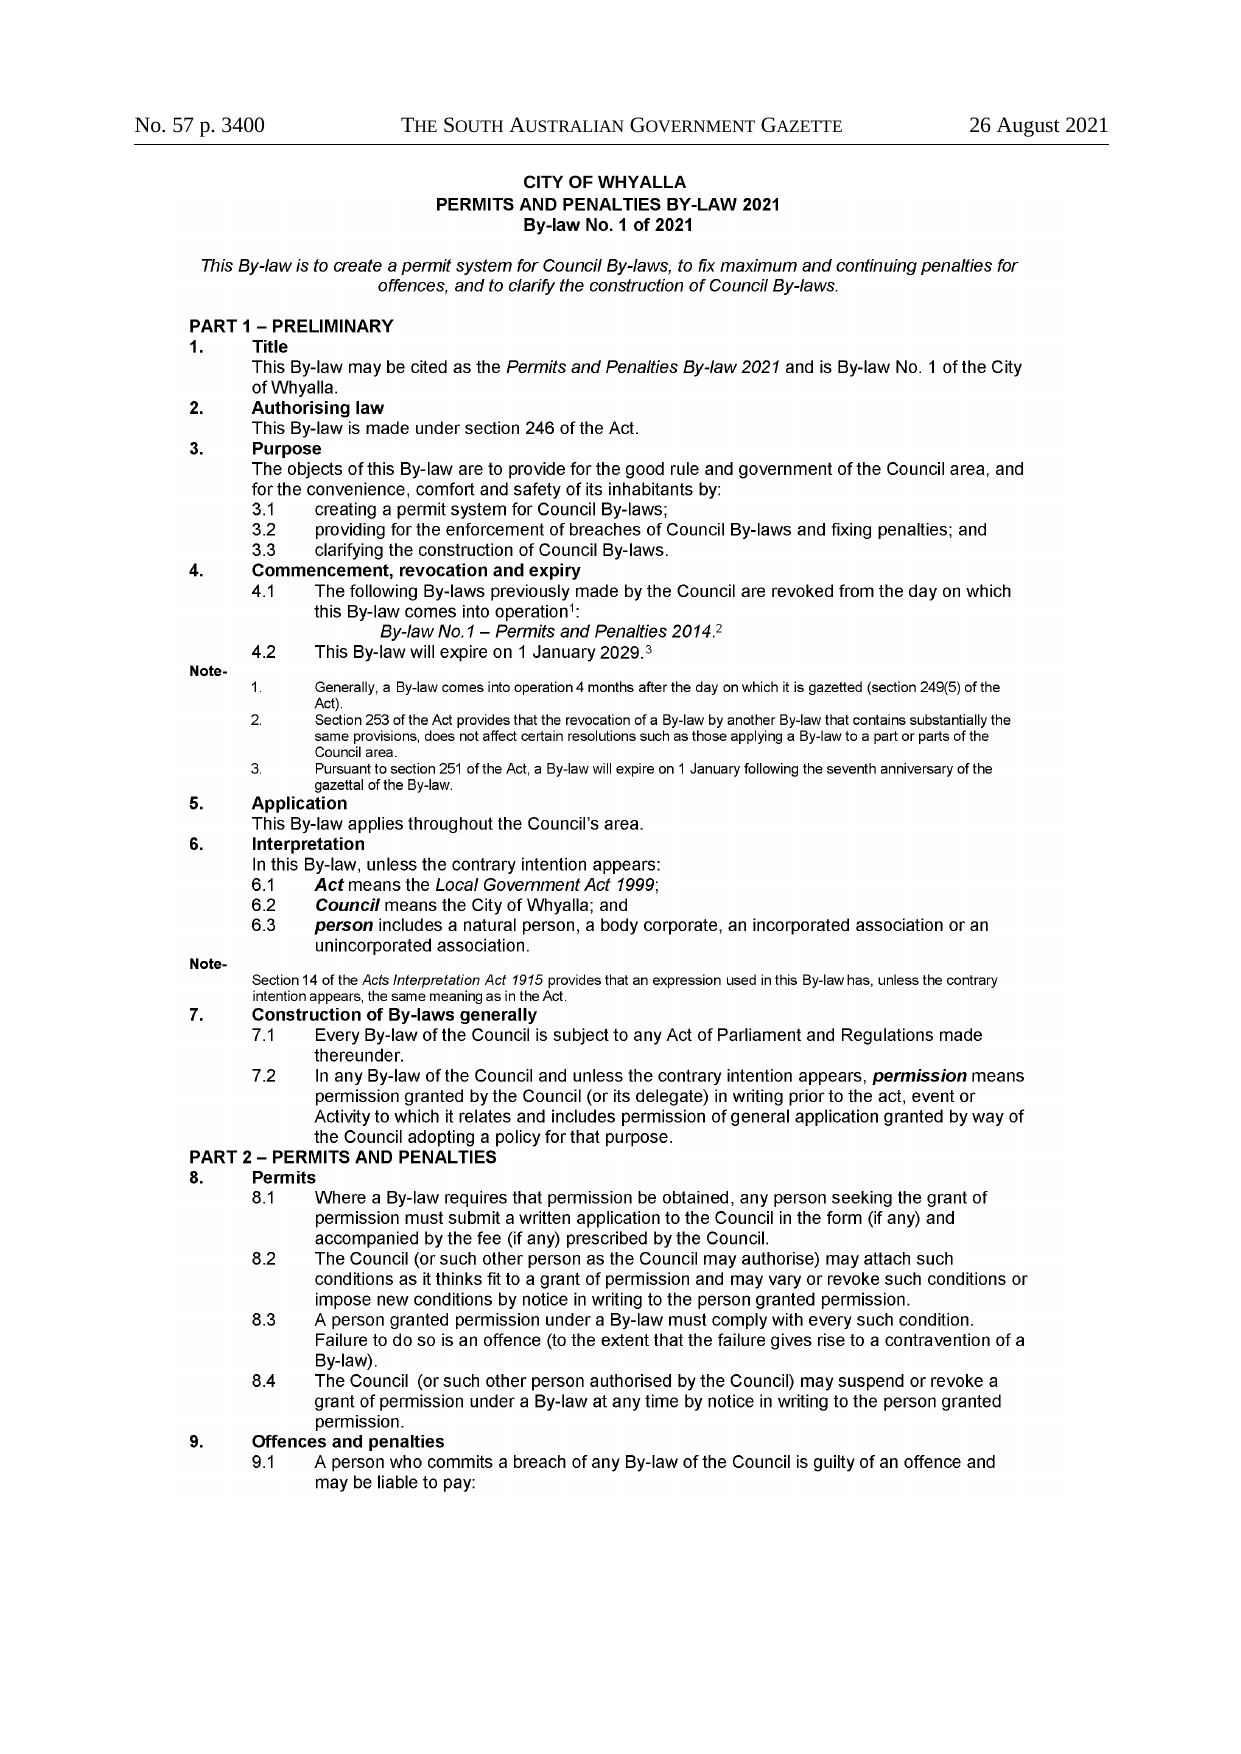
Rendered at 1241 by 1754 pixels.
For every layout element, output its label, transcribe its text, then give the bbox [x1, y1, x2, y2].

text City of Whyalla [518, 174, 1109, 192]
picture [168, 194, 1069, 1497]
